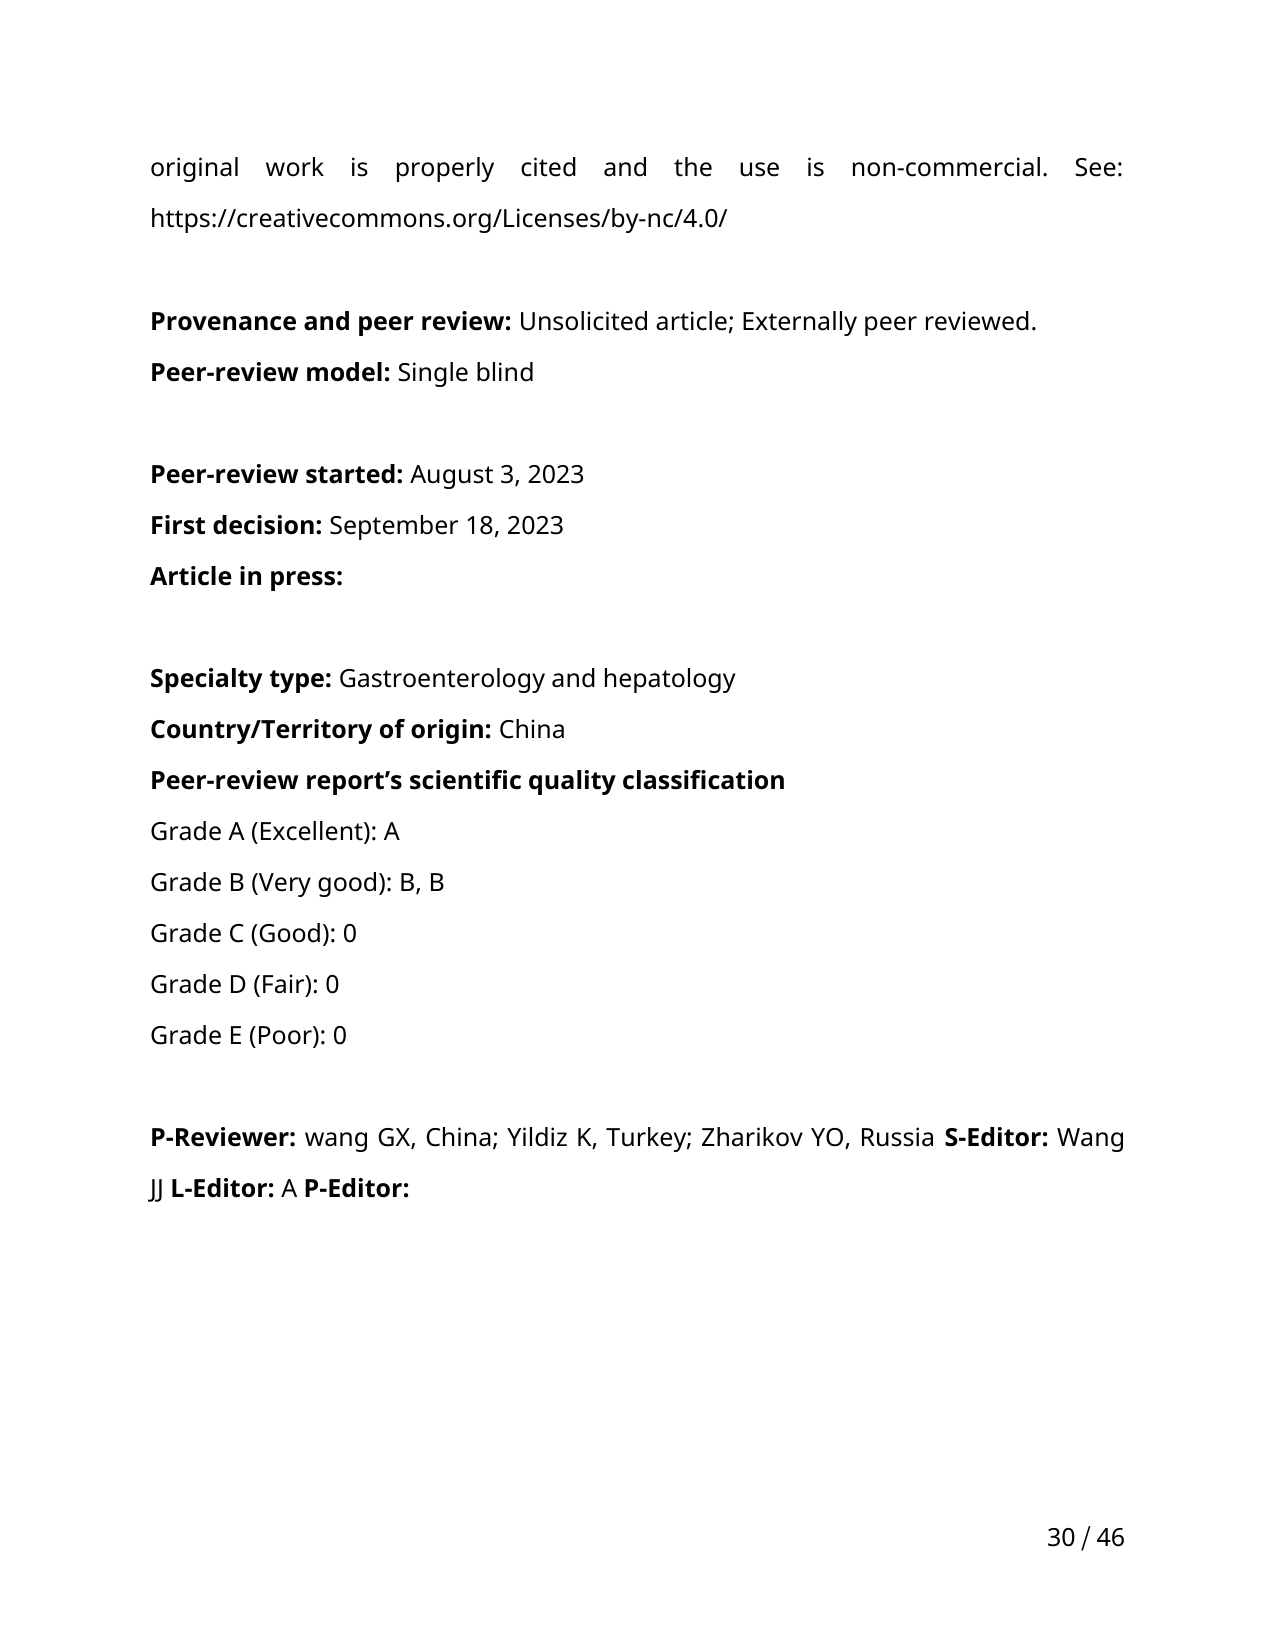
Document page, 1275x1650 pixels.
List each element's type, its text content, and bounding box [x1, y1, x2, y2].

text Grade A (Excellent): A [150, 813, 1125, 848]
text First decision: September 18, 2023 [150, 507, 1125, 541]
text Peer-review model: Single blind [150, 354, 1125, 388]
text Grade B (Very good): B, B [150, 864, 1125, 899]
text Provenance and peer review: Unsolicited article; Externally peer reviewed. [150, 303, 1125, 337]
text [150, 150, 1125, 235]
text Peer-review started: August 3, 2023 [150, 456, 1125, 490]
text Grade C (Good): 0 [150, 916, 1125, 950]
text Grade E (Poor): 0 [150, 1018, 1125, 1052]
text Specialty type: Gastroenterology and hepatology [150, 660, 1125, 694]
text P-Reviewer: wang GX, China; Yildiz K, Turkey; Zharikov YO, Russia S-Editor: Wang JJ L-Editor: A P-Editor: [150, 1120, 1125, 1205]
text Grade D (Fair): 0 [150, 967, 1125, 1001]
text Peer-review report’s scientific quality classification [150, 762, 1125, 797]
text Country/Territory of origin: China [150, 711, 1125, 746]
text Article in press: [150, 558, 1125, 592]
